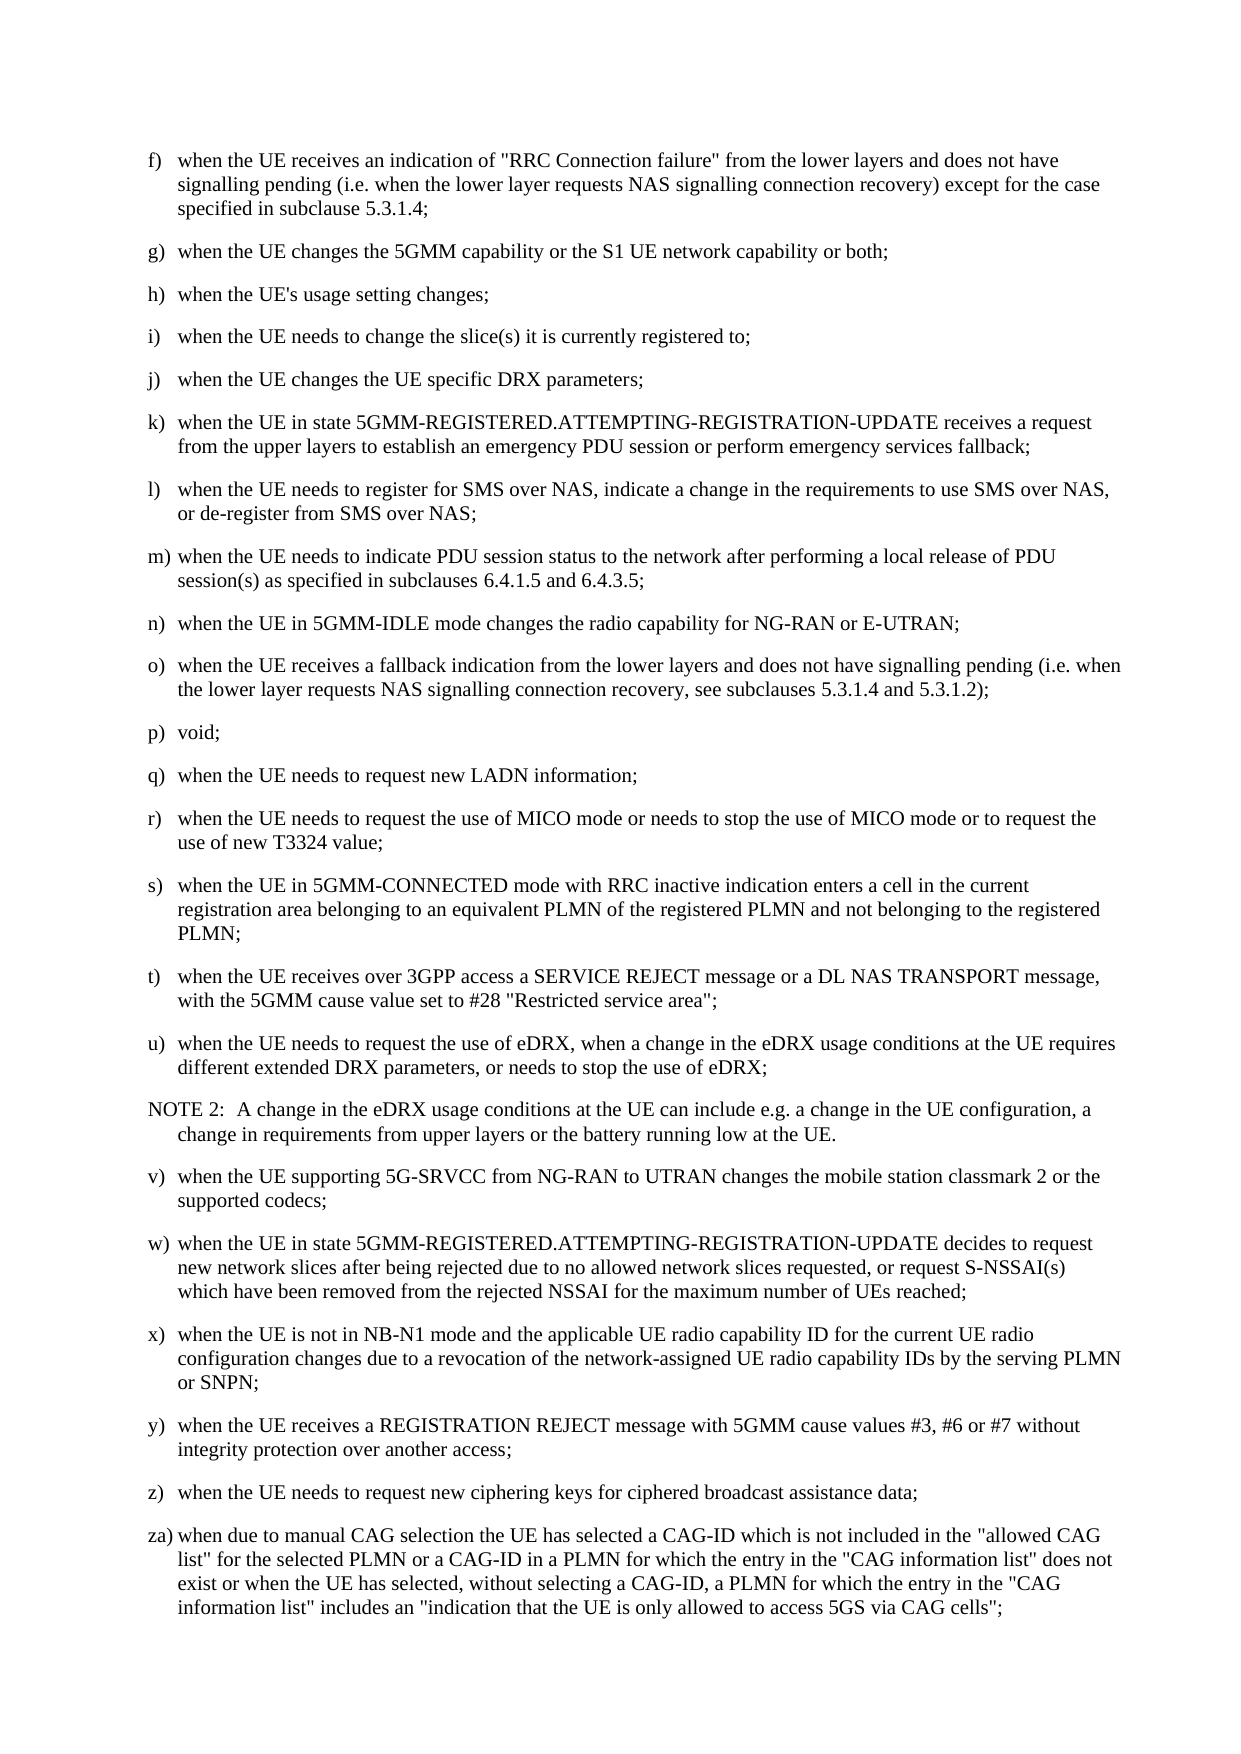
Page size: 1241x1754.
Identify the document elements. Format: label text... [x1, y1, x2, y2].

text j) when the UE changes the UE specific DRX parameters; [148, 367, 1122, 391]
text r) when the UE needs to request the use of MICO mode or needs to stop the use of MICO mode or to request the use of new T3324 value; [148, 806, 1122, 854]
text s) when the UE in 5GMM-CONNECTED mode with RRC inactive indication enters a cell in the current registration area belonging to an equivalent PLMN of the registered PLMN and not belonging to the registered PLMN; [148, 873, 1122, 945]
text q) when the UE needs to request new LADN information; [148, 763, 1122, 787]
text t) when the UE receives over 3GPP access a SERVICE REJECT message or a DL NAS TRANSPORT message, with the 5GMM cause value set to #28 "Restricted service area"; [148, 964, 1122, 1012]
text m) when the UE needs to indicate PDU session status to the network after performing a local release of PDU session(s) as specified in subclauses 6.4.1.5 and 6.4.3.5; [148, 544, 1122, 592]
text v) when the UE supporting 5G-SRVCC from NG-RAN to UTRAN changes the mobile station classmark 2 or the supported codecs; [148, 1164, 1122, 1212]
text x) when the UE is not in NB-N1 mode and the applicable UE radio capability ID for the current UE radio configuration changes due to a revocation of the network-assigned UE radio capability IDs by the serving PLMN or SNPN; [148, 1322, 1122, 1394]
text u) when the UE needs to request the use of eDRX, when a change in the eDRX usage conditions at the UE requires different extended DRX parameters, or needs to stop the use of eDRX; [148, 1031, 1122, 1079]
text f) when the UE receives an indication of "RRC Connection failure" from the lower layers and does not have signalling pending (i.e. when the lower layer requests NAS signalling connection recovery) except for the case specified in subclause 5.3.1.4; [148, 148, 1122, 220]
text i) when the UE needs to change the slice(s) it is currently registered to; [148, 324, 1122, 348]
text z) when the UE needs to request new ciphering keys for ciphered broadcast assistance data; [148, 1480, 1122, 1504]
text p) void; [148, 720, 1122, 744]
text NOTE 2: A change in the eDRX usage conditions at the UE can include e.g. a change in the UE configuration, a change in requirements from upper layers or the battery running low at the UE. [148, 1097, 1122, 1146]
text l) when the UE needs to register for SMS over NAS, indicate a change in the requirements to use SMS over NAS, or de-register from SMS over NAS; [148, 477, 1122, 525]
text o) when the UE receives a fallback indication from the lower layers and does not have signalling pending (i.e. when the lower layer requests NAS signalling connection recovery, see subclauses 5.3.1.4 and 5.3.1.2); [148, 653, 1122, 701]
text w) when the UE in state 5GMM-REGISTERED.ATTEMPTING-REGISTRATION-UPDATE decides to request new network slices after being rejected due to no allowed network slices requested, or request S-NSSAI(s) which have been removed from the rejected NSSAI for the maximum number of UEs reached; [148, 1231, 1122, 1303]
text k) when the UE in state 5GMM-REGISTERED.ATTEMPTING-REGISTRATION-UPDATE receives a request from the upper layers to establish an emergency PDU session or perform emergency services fallback; [148, 410, 1122, 458]
text h) when the UE's usage setting changes; [148, 281, 1122, 306]
text y) when the UE receives a REGISTRATION REJECT message with 5GMM cause values #3, #6 or #7 without integrity protection over another access; [148, 1413, 1122, 1461]
text g) when the UE changes the 5GMM capability or the S1 UE network capability or both; [148, 239, 1122, 263]
text n) when the UE in 5GMM-IDLE mode changes the radio capability for NG-RAN or E-UTRAN; [148, 611, 1122, 634]
text za) when due to manual CAG selection the UE has selected a CAG-ID which is not included in the "allowed CAG list" for the selected PLMN or a CAG-ID in a PLMN for which the entry in the "CAG information list" does not exist or when the UE has selected, without selecting a CAG-ID, a PLMN for which the entry in the "CAG information list" includes an "indication that the UE is only allowed to access 5GS via CAG cells"; [148, 1523, 1122, 1619]
